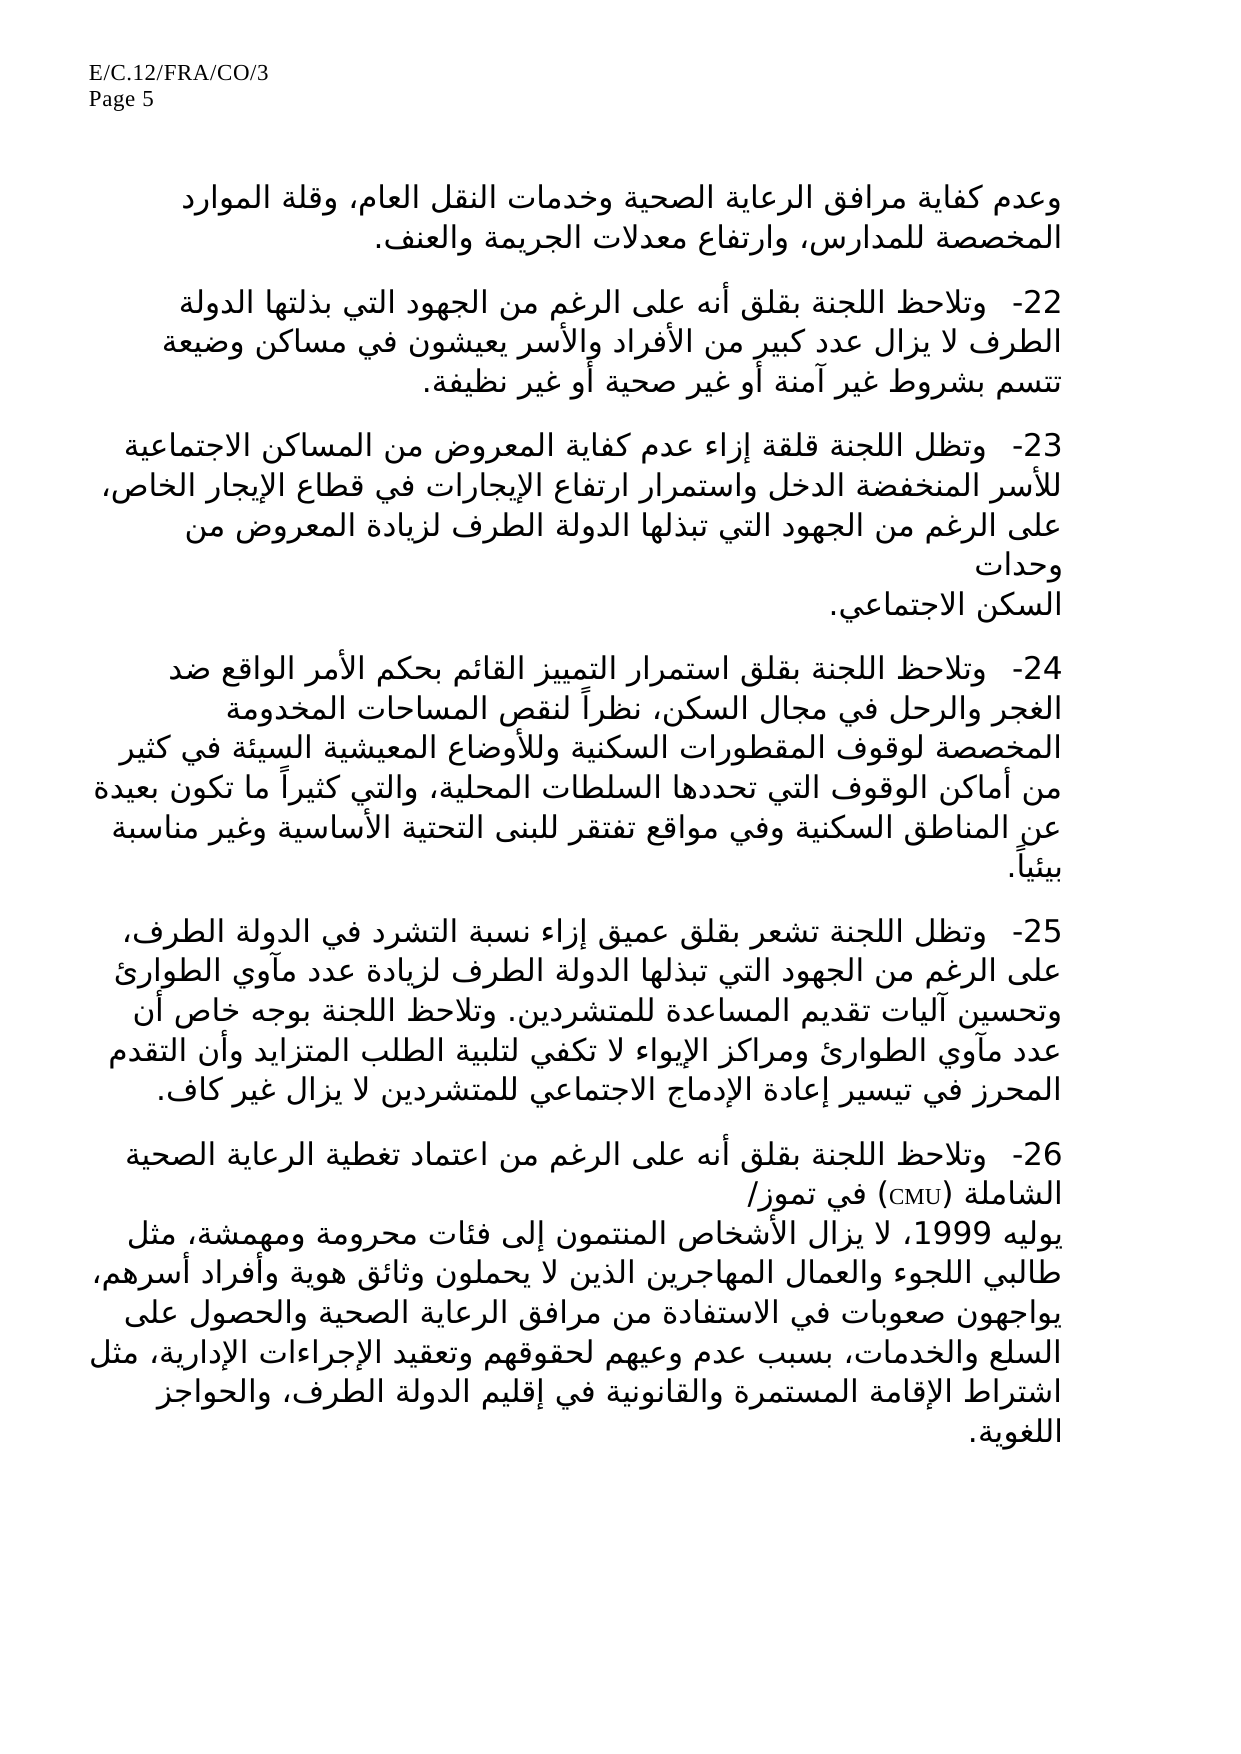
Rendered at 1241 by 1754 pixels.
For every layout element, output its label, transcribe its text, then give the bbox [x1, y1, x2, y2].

text 25- وتظل اللجنة تشعر بقلق عميق إزاء نسبة التشرد في الدولة الطرف، على الرغم من الجهود التي تبذلها الدولة الطرف لزيادة عدد مآوي الطوارئ وتحسين آليات تقديم المساعدة للمتشردين. وتلاحظ اللجنة بوجه خاص أن عدد مآوي الطوارئ ومراكز الإيواء لا تكفي لتلبية الطلب المتزايد وأن التقدم المحرز في تيسير إعادة الإدماج الاجتماعي للمتشردين لا يزال غير كاف. [89, 911, 1063, 1108]
text 26- وتلاحظ اللجنة بقلق أنه على الرغم من اعتماد تغطية الرعاية الصحية الشاملة (CMU) في تموز/ يوليه 1999، لا يزال الأشخاص المنتمون إلى فئات محرومة ومهمشة، مثل طالبي اللجوء والعمال المهاجرين الذين لا يحملون وثائق هوية وأفراد أسرهم، يواجهون صعوبات في الاستفادة من مرافق الرعاية الصحية والحصول على السلع والخدمات، بسبب عدم وعيهم لحقوقهم وتعقيد الإجراءات الإدارية، مثل اشتراط الإقامة المستمرة والقانونية في إقليم الدولة الطرف، والحواجز اللغوية. [89, 1133, 1063, 1450]
text 22- وتلاحظ اللجنة بقلق أنه على الرغم من الجهود التي بذلتها الدولة الطرف لا يزال عدد كبير من الأفراد والأسر يعيشون في مساكن وضيعة تتسم بشروط غير آمنة أو غير صحية أو غير نظيفة. [89, 281, 1063, 400]
text 24- وتلاحظ اللجنة بقلق استمرار التمييز القائم بحكم الأمر الواقع ضد الغجر والرحل في مجال السكن، نظراً لنقص المساحات المخدومة المخصصة لوقوف المقطورات السكنية وللأوضاع المعيشية السيئة في كثير من أماكن الوقوف التي تحددها السلطات المحلية، والتي كثيراً ما تكون بعيدة عن المناطق السكنية وفي مواقع تفتقر للبنى التحتية الأساسية وغير مناسبة بيئياً. [89, 648, 1063, 886]
text 23- وتظل اللجنة قلقة إزاء عدم كفاية المعروض من المساكن الاجتماعية للأسر المنخفضة الدخل واستمرار ارتفاع الإيجارات في قطاع الإيجار الخاص، على الرغم من الجهود التي تبذلها الدولة الطرف لزيادة المعروض من وحدات السكن الاجتماعي. [89, 425, 1063, 623]
